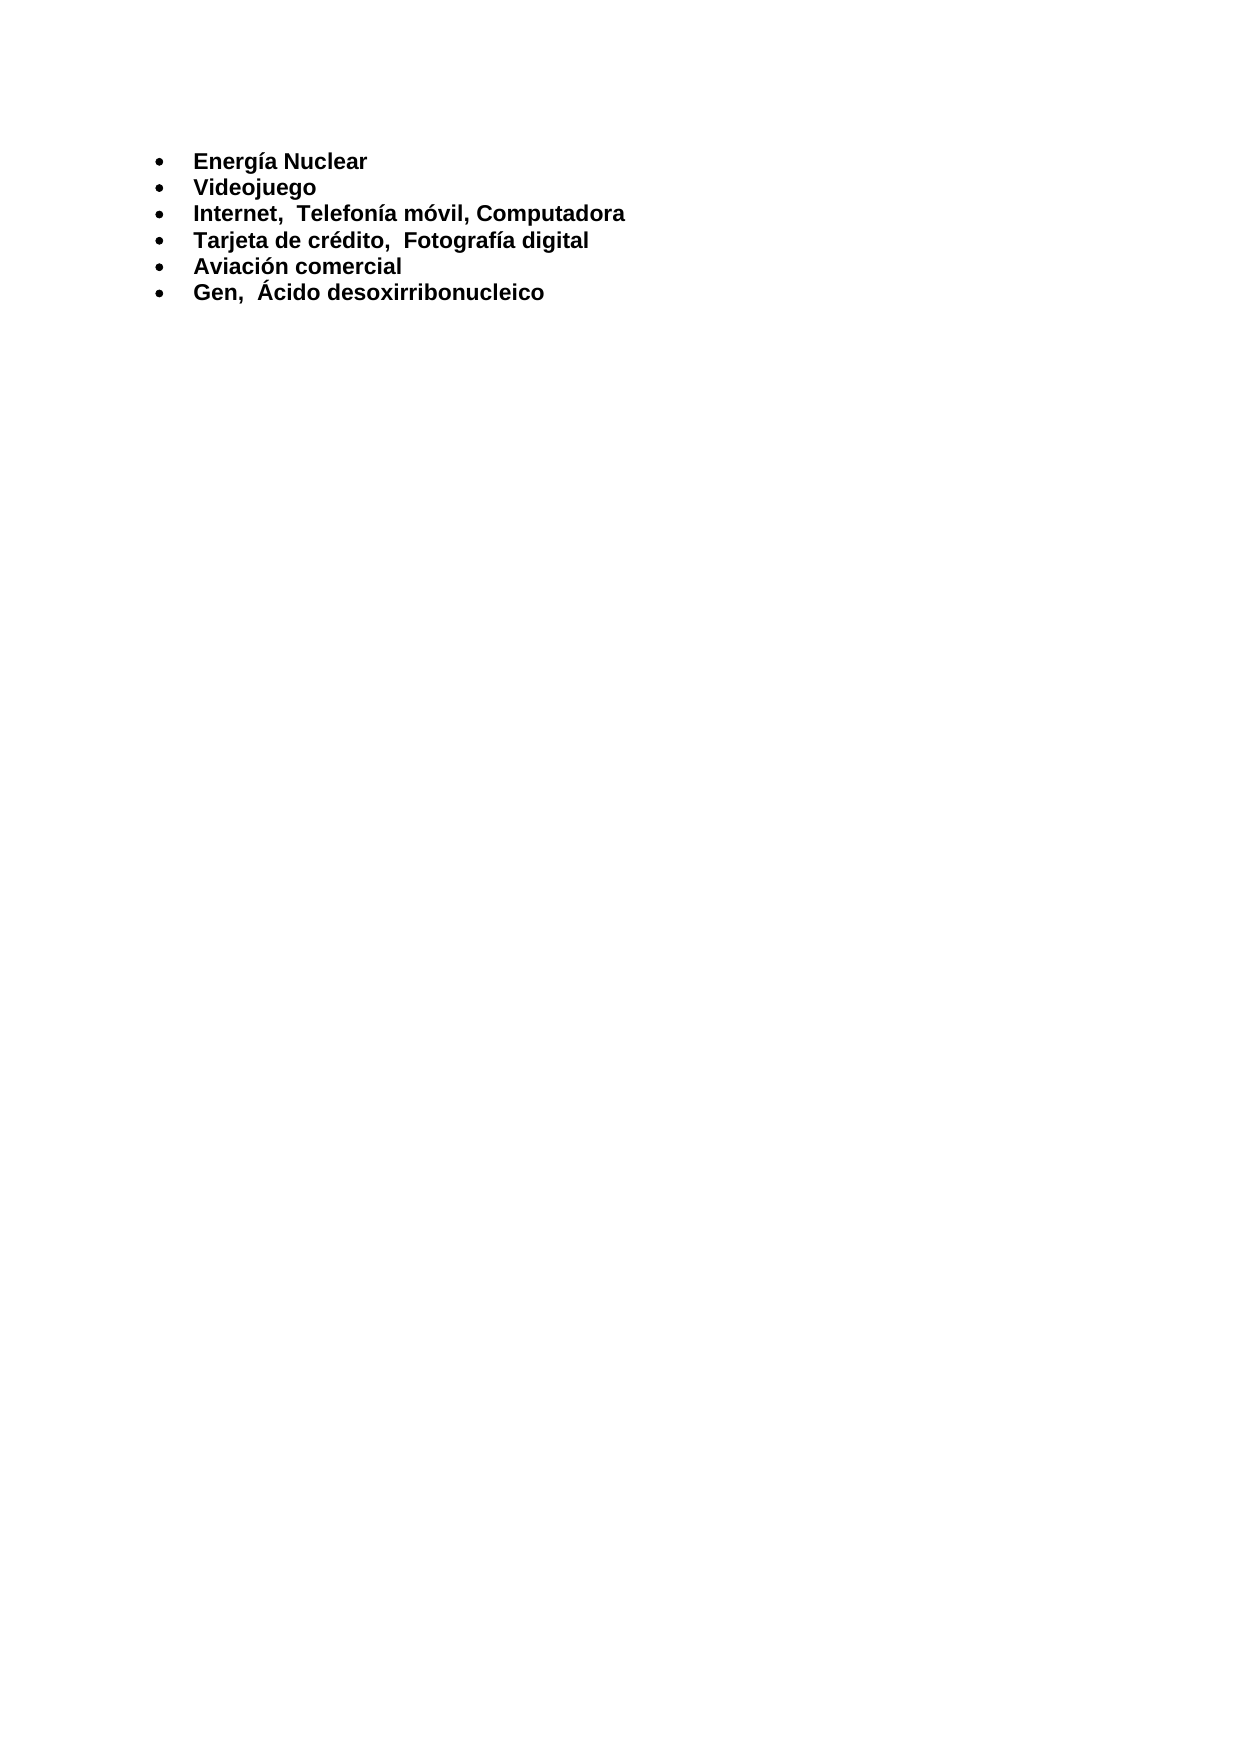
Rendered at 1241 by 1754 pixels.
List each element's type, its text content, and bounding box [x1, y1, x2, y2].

list Videojuego [156, 174, 1107, 200]
list Internet, Telefonía móvil, Computadora [156, 200, 1107, 227]
list Aviación comercial [156, 253, 1107, 279]
list Gen, Ácido desoxirribonucleico [156, 279, 1107, 306]
list Energía Nuclear [156, 148, 1107, 174]
list Tarjeta de crédito, Fotografía digital [156, 227, 1107, 253]
